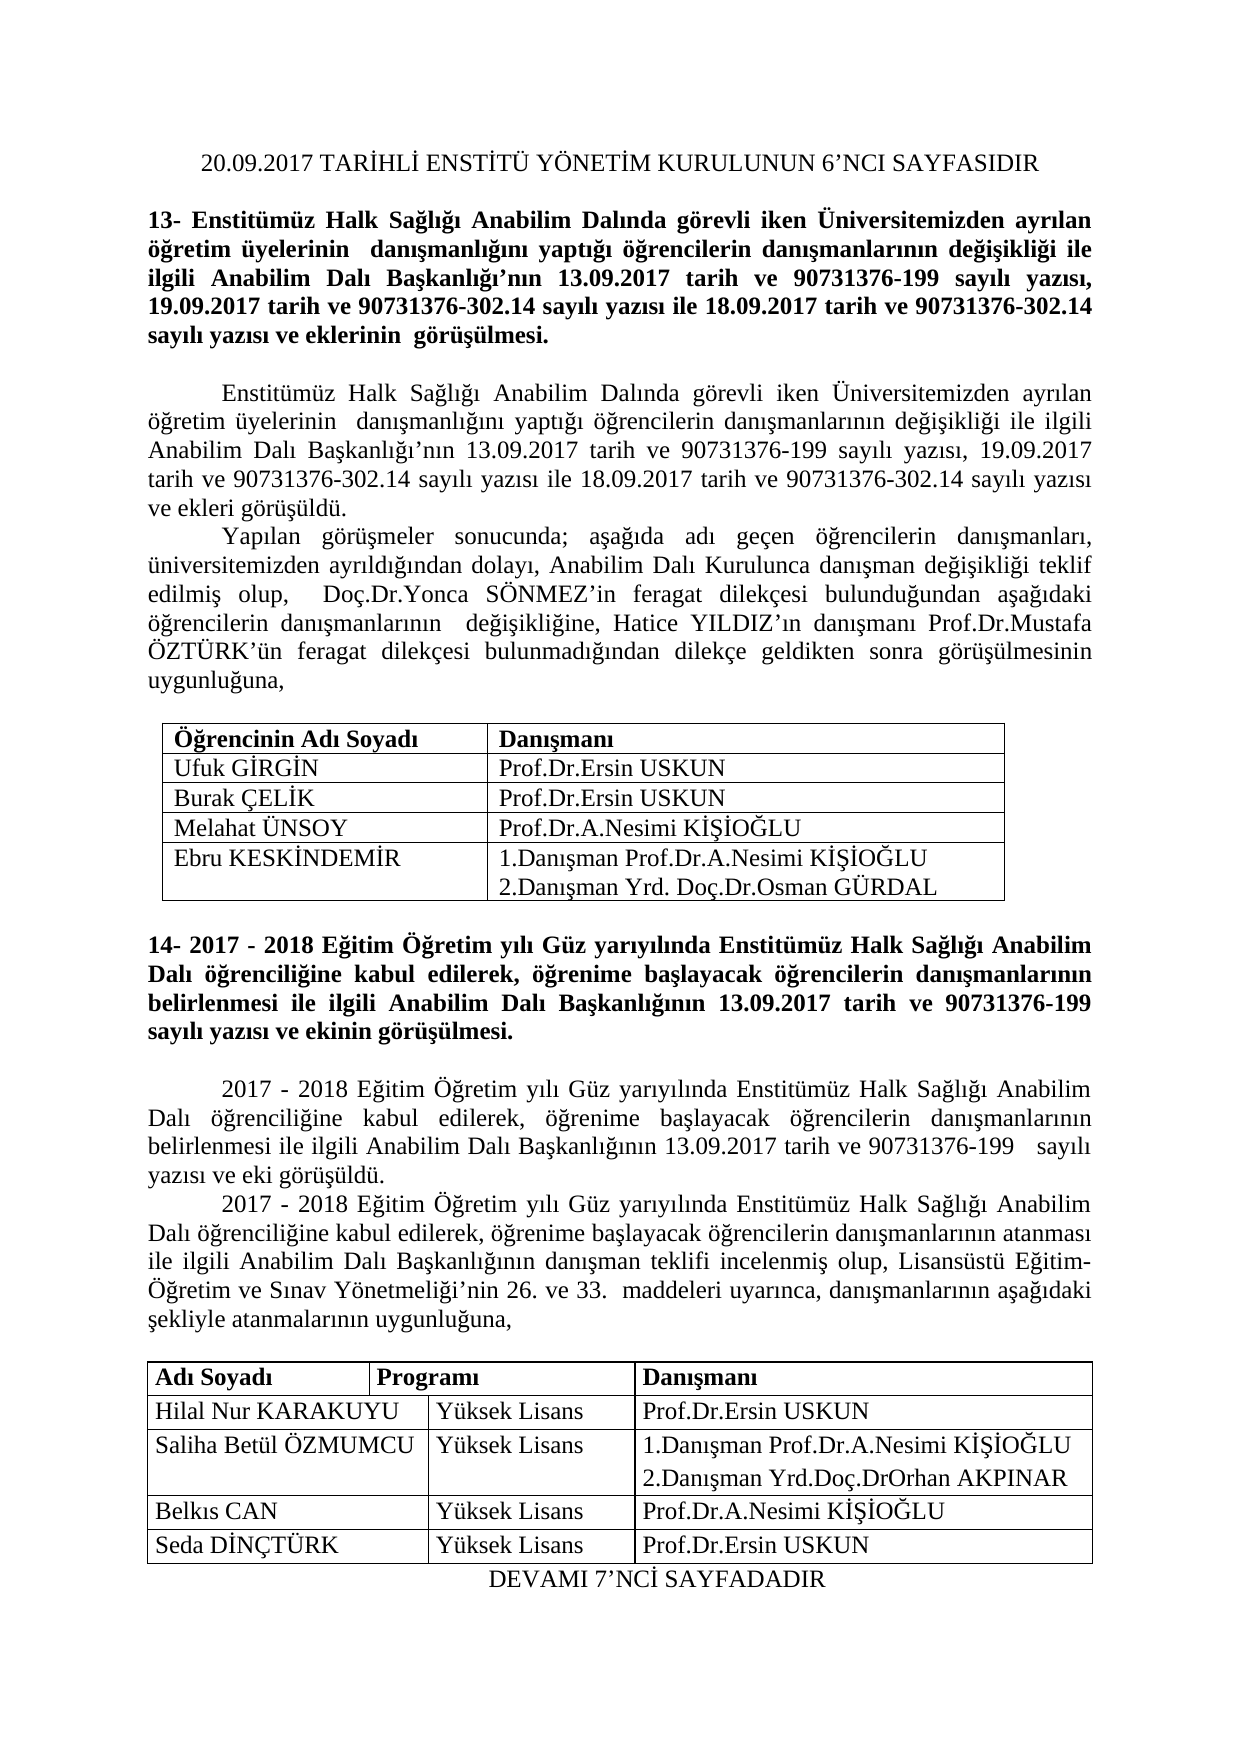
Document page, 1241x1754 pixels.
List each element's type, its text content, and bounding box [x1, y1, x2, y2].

table_cell Prof.Dr.A.Nesimi KİŞİOĞLU [636, 1496, 1092, 1529]
table_cell Prof.Dr.Ersin USKUN [488, 754, 1004, 782]
text Enstitümüz Halk Sağlığı Anabilim Dalında görevli iken Üniversitemizden ayrılan öğretim üyelerinin danışmanlığını yaptığı öğrencilerin danışmanlarının değişikliği ile ilgili Anabilim Dalı Başkanlığı’nın 13.09.2017 tarih ve 90731376-199 sayılı yazısı, 19.09.2017 tarih ve 90731376-302.14 sayılı yazısı ile 18.09.2017 tarih ve 90731376-302.14 sayılı yazısı ve ekleri görüşüldü. [148, 378, 1093, 521]
table_cell Saliha Betül ÖZMUMCU [148, 1430, 428, 1495]
text Yapılan görüşmeler sonucunda; aşağıda adı geçen öğrencilerin danışmanları, üniversitemizden ayrıldığından dolayı, Anabilim Dalı Kurulunca danışman değişikliği teklif edilmiş olup, Doç.Dr.Yonca SÖNMEZ’in feragat dilekçesi bulunduğundan aşağıdaki öğrencilerin danışmanlarının değişikliğine, Hatice YILDIZ’ın danışmanı Prof.Dr.Mustafa ÖZTÜRK’ün feragat dilekçesi bulunmadığından dilekçe geldikten sonra görüşülmesinin uygunluğuna, [148, 521, 1093, 694]
text 13- Enstitümüz Halk Sağlığı Anabilim Dalında görevli iken Üniversitemizden ayrılan öğretim üyelerinin danışmanlığını yaptığı öğrencilerin danışmanlarının değişikliği ile ilgili Anabilim Dalı Başkanlığı’nın 13.09.2017 tarih ve 90731376-199 sayılı yazısı, 19.09.2017 tarih ve 90731376-302.14 sayılı yazısı ile 18.09.2017 tarih ve 90731376-302.14 sayılı yazısı ve eklerinin görüşülmesi. [148, 205, 1093, 349]
table_cell 1.Danışman Prof.Dr.A.Nesimi KİŞİOĞLU 2.Danışman Yrd.Doç.DrOrhan AKPINAR [636, 1430, 1092, 1495]
table_cell Ebru KESKİNDEMİR [163, 843, 487, 900]
table_header Adı Soyadı [148, 1363, 369, 1395]
table_header Öğrencinin Adı Soyadı [163, 724, 487, 752]
text 2017 - 2018 Eğitim Öğretim yılı Güz yarıyılında Enstitümüz Halk Sağlığı Anabilim Dalı öğrenciliğine kabul edilerek, öğrenime başlayacak öğrencilerin danışmanlarının atanması ile ilgili Anabilim Dalı Başkanlığının danışman teklifi incelenmiş olup, Lisansüstü Eğitim-Öğretim ve Sınav Yönetmeliği’nin 26. ve 33. maddeleri uyarınca, danışmanlarının aşağıdaki şekliyle atanmalarının uygunluğuna, [148, 1189, 1093, 1333]
table_cell Burak ÇELİK [163, 783, 487, 812]
table_cell Ufuk GİRGİN [163, 754, 487, 782]
table_header Danışmanı [636, 1363, 1092, 1395]
table_cell Yüksek Lisans [429, 1430, 634, 1495]
table_cell Seda DİNÇTÜRK [148, 1530, 428, 1563]
table_cell Yüksek Lisans [429, 1396, 634, 1429]
text DEVAMI 7’NCİ SAYFADADIR [148, 1564, 1093, 1592]
table_cell Prof.Dr.Ersin USKUN [636, 1530, 1092, 1563]
table_cell Prof.Dr.A.Nesimi KİŞİOĞLU [488, 813, 1004, 842]
table_cell Yüksek Lisans [429, 1530, 634, 1563]
table_header Programı [370, 1363, 634, 1395]
table_cell Melahat ÜNSOY [163, 813, 487, 842]
table_cell Yüksek Lisans [429, 1496, 634, 1529]
table_header Danışmanı [488, 724, 1004, 752]
table_cell Prof.Dr.Ersin USKUN [636, 1396, 1092, 1429]
subtitle 20.09.2017 TARİHLİ ENSTİTÜ YÖNETİM KURULUNUN 6’NCI SAYFASIDIR [148, 148, 1093, 176]
table_cell 1.Danışman Prof.Dr.A.Nesimi KİŞİOĞLU 2.Danışman Yrd. Doç.Dr.Osman GÜRDAL [488, 843, 1004, 900]
table_cell Hilal Nur KARAKUYU [148, 1396, 428, 1429]
text 14- 2017 - 2018 Eğitim Öğretim yılı Güz yarıyılında Enstitümüz Halk Sağlığı Anabilim Dalı öğrenciliğine kabul edilerek, öğrenime başlayacak öğrencilerin danışmanlarının belirlenmesi ile ilgili Anabilim Dalı Başkanlığının 13.09.2017 tarih ve 90731376-199 sayılı yazısı ve ekinin görüşülmesi. [148, 930, 1093, 1045]
table_cell Belkıs CAN [148, 1496, 428, 1529]
text 2017 - 2018 Eğitim Öğretim yılı Güz yarıyılında Enstitümüz Halk Sağlığı Anabilim Dalı öğrenciliğine kabul edilerek, öğrenime başlayacak öğrencilerin danışmanlarının belirlenmesi ile ilgili Anabilim Dalı Başkanlığının 13.09.2017 tarih ve 90731376-199 sayılı yazısı ve eki görüşüldü. [148, 1074, 1093, 1189]
table_cell Prof.Dr.Ersin USKUN [488, 783, 1004, 812]
